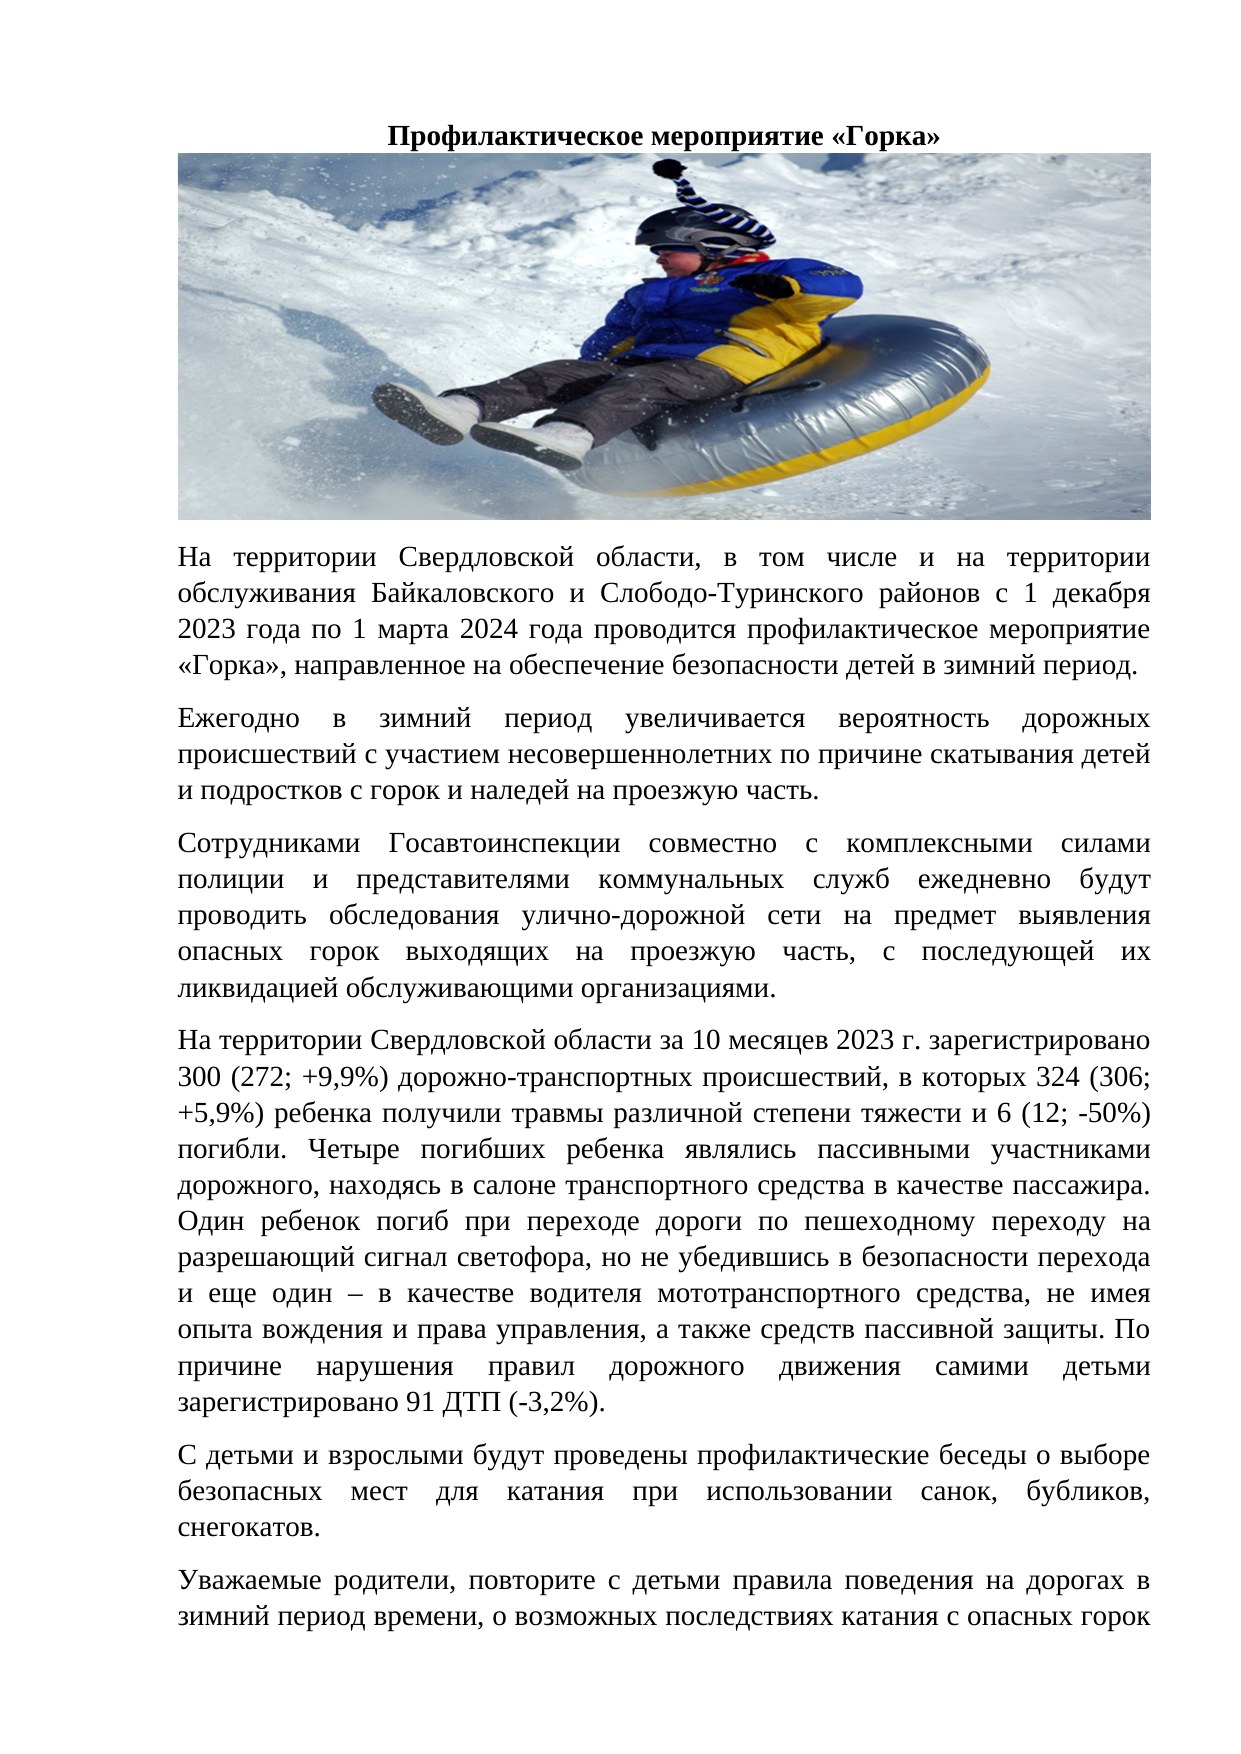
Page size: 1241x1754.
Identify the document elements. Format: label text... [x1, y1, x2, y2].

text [177, 1562, 1152, 1632]
text Сотрудниками Госавтоинспекции совместно с комплексными силами полиции и представителями коммунальных служб ежедневно будут проводить обследования улично-дорожной сети на предмет выявления опасных горок выходящих на проезжую часть, с последующей их ликвидацией обслуживающими организациями. [177, 825, 1152, 1003]
text На территории Свердловской области, в том числе и на территории обслуживания Байкаловского и Слободо-Туринского районов с 1 декабря 2023 года по 1 марта 2024 года проводится профилактическое мероприятие «Горка», направленное на обеспечение безопасности детей в зимний период. [177, 539, 1152, 681]
picture [177, 153, 1151, 520]
text На территории Свердловской области за 10 месяцев 2023 г. зарегистрировано 300 (272; +9,9%) дорожно-транспортных происшествий, в которых 324 (306; +5,9%) ребенка получили травмы различной степени тяжести и 6 (12; -50%) погибли. Четыре погибших ребенка являлись пассивными участниками дорожного, находясь в салоне транспортного средства в качестве пассажира. Один ребенок погиб при переходе дороги по пешеходному переходу на разрешающий сигнал светофора, но не убедившись в безопасности перехода и еще один – в качестве водителя мототранспортного средства, не имея опыта вождения и права управления, а также средств пассивной защиты. По причине нарушения правил дорожного движения самими детьми зарегистрировано 91 ДТП (-3,2%). [177, 1022, 1152, 1417]
text Ежегодно в зимний период увеличивается вероятность дорожных происшествий с участием несовершеннолетних по причине скатывания детей и подростков с горок и наледей на проезжую часть. [177, 700, 1152, 806]
text С детьми и взрослыми будут проведены профилактические беседы о выборе безопасных мест для катания при использовании санок, бубликов, снегокатов. [177, 1437, 1152, 1543]
